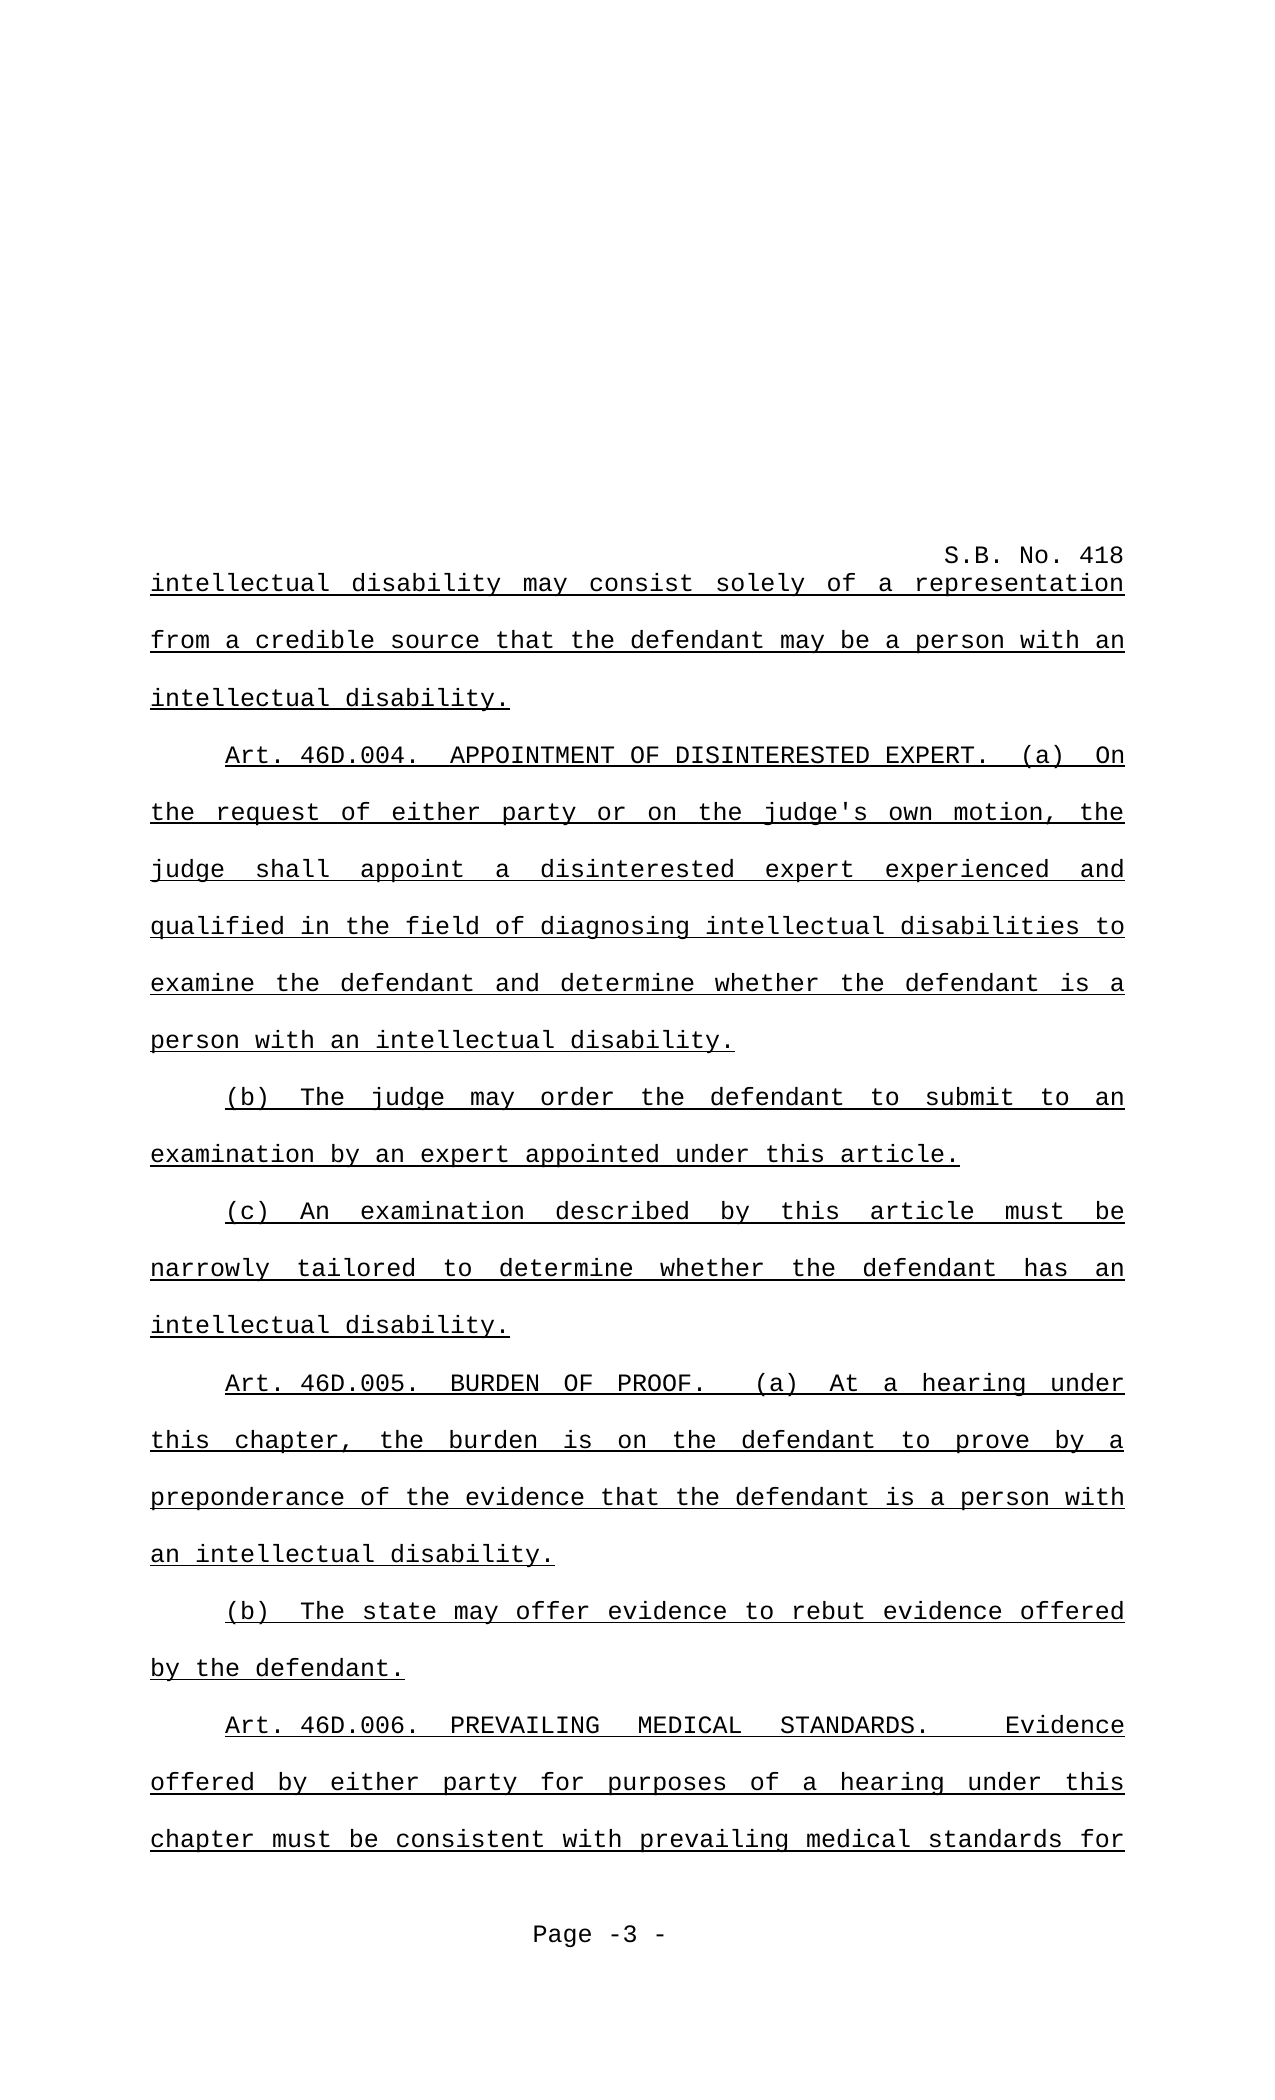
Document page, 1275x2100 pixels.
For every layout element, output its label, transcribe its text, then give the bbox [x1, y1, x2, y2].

text Art. 46D.004. APPOINTMENT OF DISINTERESTED EXPERT. (a) On the request of either party or on the judge's own motion, the judge shall appoint a disinterested expert experienced and qualified in the field of diagnosing intellectual disabilities to examine the defendant and determine whether the defendant is a person with an intellectual disability. [150, 938, 1125, 994]
text Art. 46D.004. APPOINTMENT OF DISINTERESTED EXPERT. (a) On the request of either party or on the judge's own motion, the judge shall appoint a disinterested expert experienced and qualified in the field of diagnosing intellectual disabilities to examine the defendant and determine whether the defendant is a person with an intellectual disability. [150, 824, 1125, 880]
text Art. 46D.005. BURDEN OF PROOF. (a) At a hearing under this chapter, the burden is on the defendant to prove by a preponderance of the evidence that the defendant is a person with an intellectual disability. [150, 1370, 1125, 1508]
text Art. 46D.004. APPOINTMENT OF DISINTERESTED EXPERT. (a) On the request of either party or on the judge's own motion, the judge shall appoint a disinterested expert experienced and qualified in the field of diagnosing intellectual disabilities to examine the defendant and determine whether the defendant is a person with an intellectual disability. [150, 881, 1125, 937]
text (b) The judge may order the defendant to submit to an examination by an expert appointed under this article. [150, 1084, 1125, 1170]
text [150, 571, 1125, 594]
text (c) An examination described by this article must be narrowly tailored to determine whether the defendant has an intellectual disability. [150, 1281, 1125, 1341]
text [150, 1795, 1125, 1850]
text (c) An examination described by this article must be narrowly tailored to determine whether the defendant has an intellectual disability. [150, 1199, 1125, 1279]
text (b) The state may offer evidence to rebut evidence offered by the defendant. [150, 1598, 1125, 1684]
text Art. 46D.004. APPOINTMENT OF DISINTERESTED EXPERT. (a) On the request of either party or on the judge's own motion, the judge shall appoint a disinterested expert experienced and qualified in the field of diagnosing intellectual disabilities to examine the defendant and determine whether the defendant is a person with an intellectual disability. [150, 995, 1125, 1056]
text Art. 46D.005. BURDEN OF PROOF. (a) At a hearing under this chapter, the burden is on the defendant to prove by a preponderance of the evidence that the defendant is a person with an intellectual disability. [150, 1509, 1125, 1570]
text Art. 46D.004. APPOINTMENT OF DISINTERESTED EXPERT. (a) On the request of either party or on the judge's own motion, the judge shall appoint a disinterested expert experienced and qualified in the field of diagnosing intellectual disabilities to examine the defendant and determine whether the defendant is a person with an intellectual disability. [150, 742, 1125, 822]
